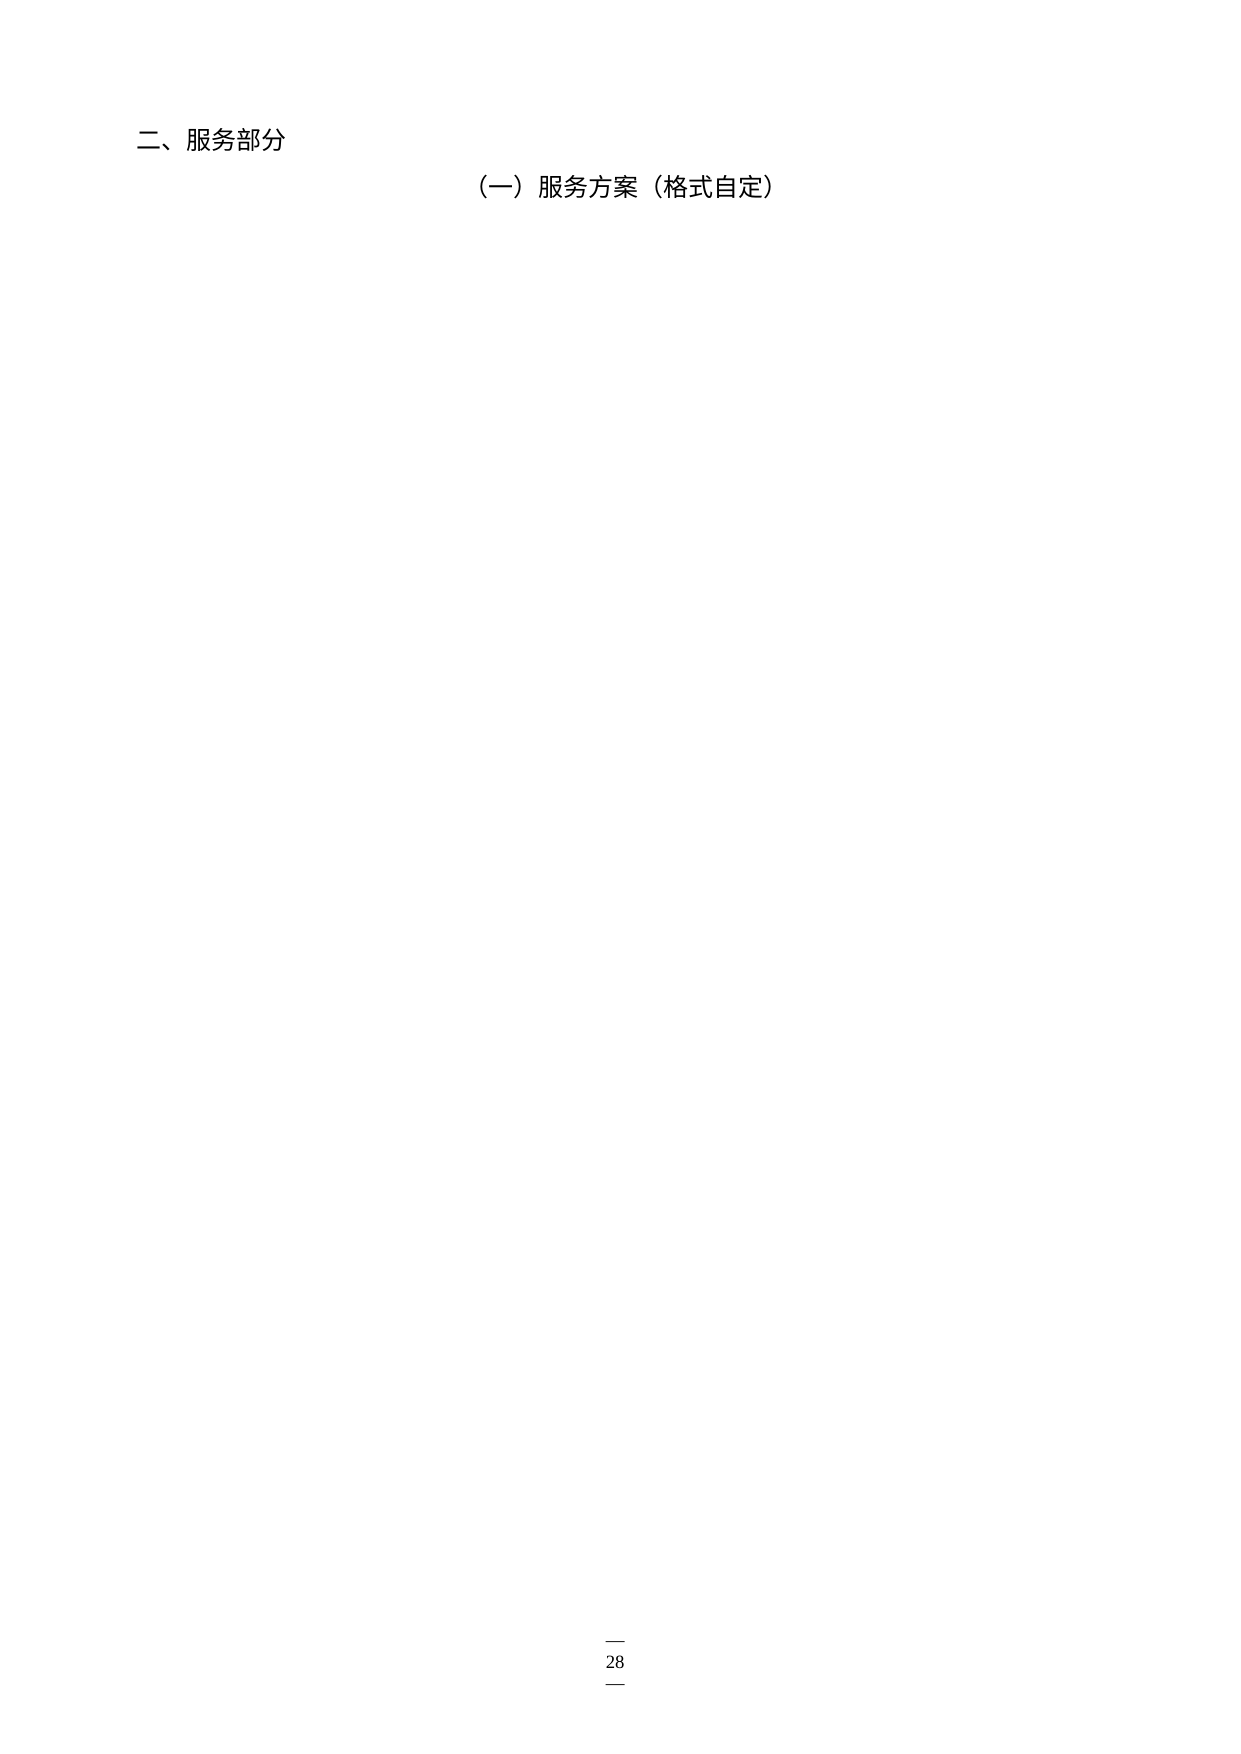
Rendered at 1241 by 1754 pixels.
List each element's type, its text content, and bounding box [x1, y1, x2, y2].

subtitle 二、服务部分 [136, 121, 1116, 157]
text （一）服务方案（格式自定） [136, 168, 1116, 204]
